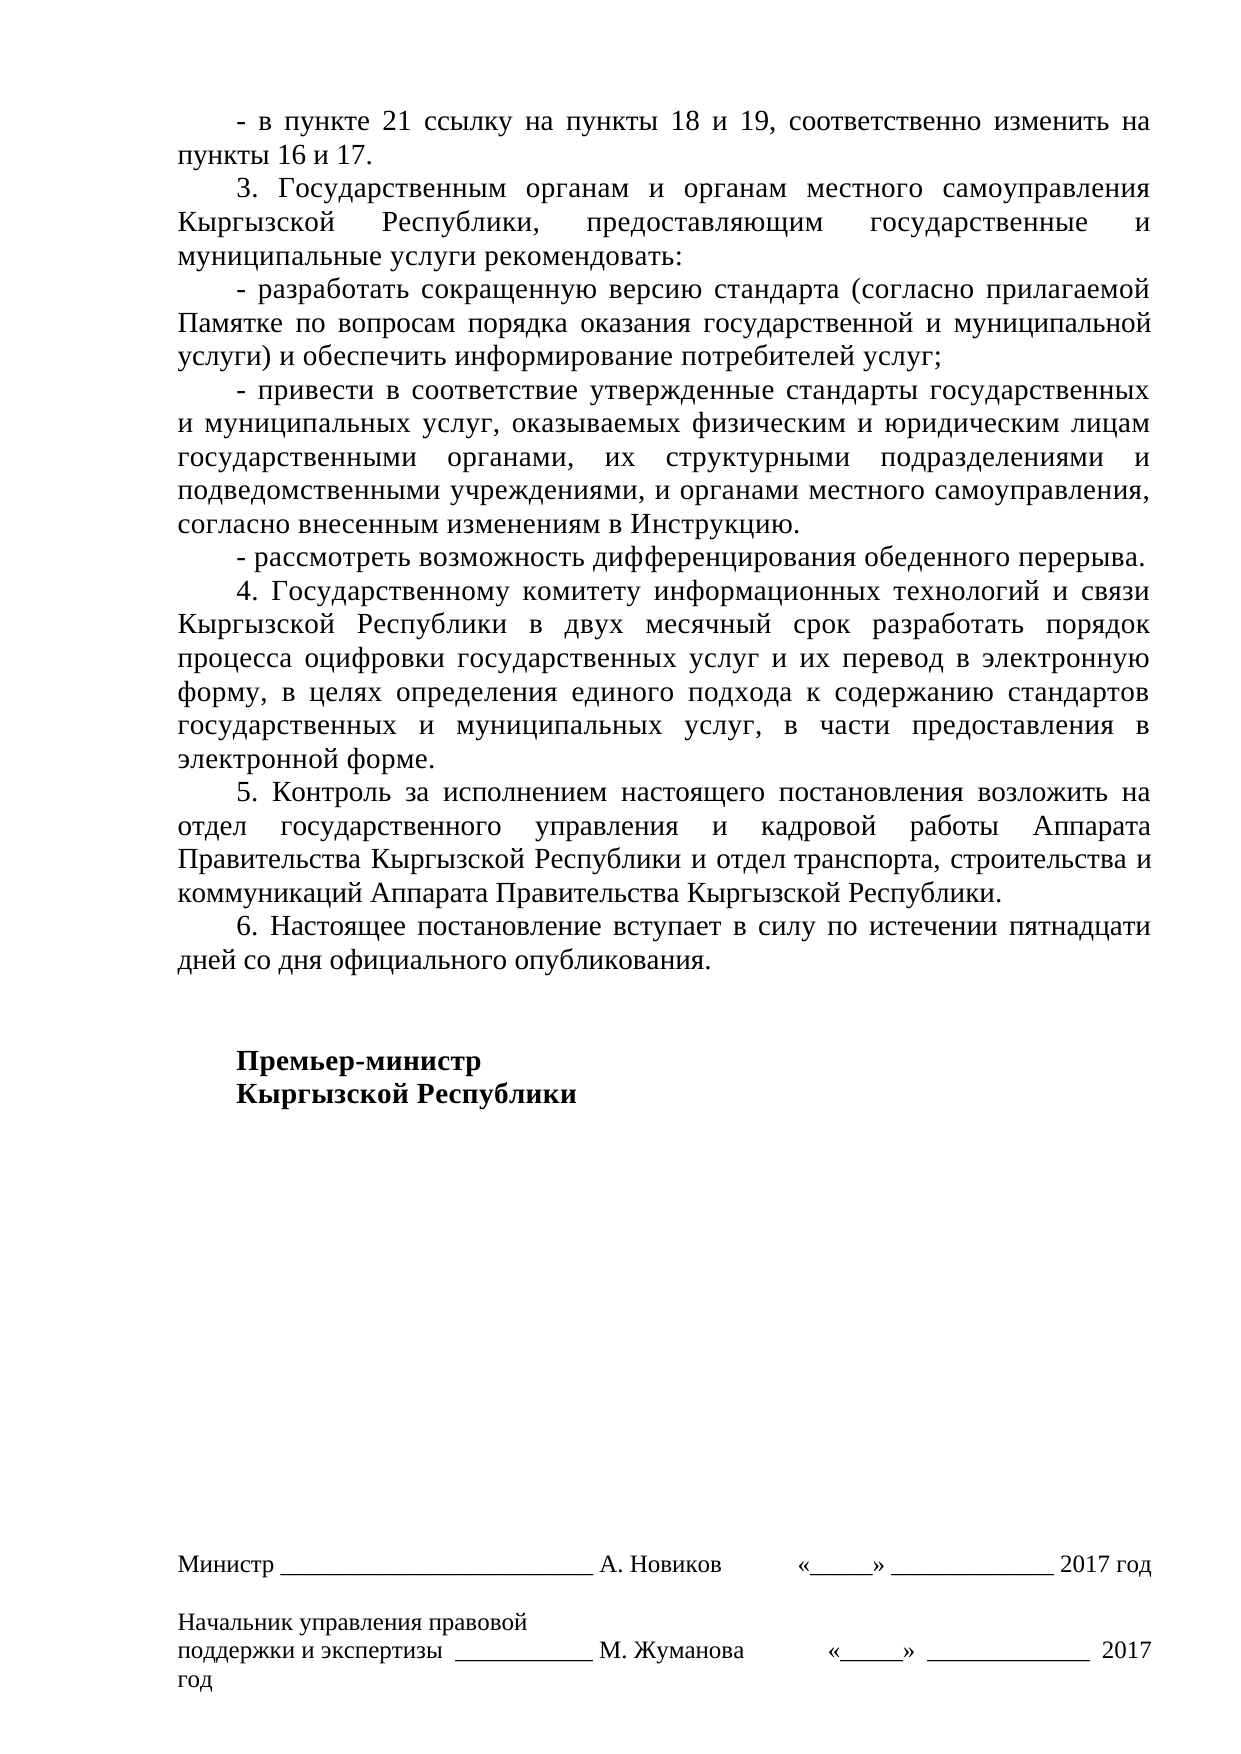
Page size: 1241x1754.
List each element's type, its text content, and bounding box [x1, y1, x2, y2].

text 5. Контроль за исполнением настоящего постановления возложить на отдел государственного управления и кадровой работы Аппарата Правительства Кыргызской Республики и отдел транспорта, строительства и коммуникаций Аппарата Правительства Кыргызской Республики. [177, 774, 1152, 908]
text Кыргызской Республики [177, 1076, 1152, 1110]
text 3. Государственным органам и органам местного самоуправления Кыргызской Республики, предоставляющим государственные и муниципальные услуги рекомендовать: [177, 171, 1152, 271]
text 6. Настоящее постановление вступает в силу по истечении пятнадцати дней со дня официального опубликования. [177, 908, 1152, 976]
text - в пункте 21 ссылку на пункты 18 и 19, соответственно изменить на пункты 16 и 17. [177, 103, 1152, 171]
text Премьер-министр [177, 1043, 1152, 1076]
text - разработать сокращенную версию стандарта (согласно прилагаемой Памятке по вопросам порядка оказания государственной и муниципальной услуги) и обеспечить информирование потребителей услуг; [177, 271, 1152, 372]
text - привести в соответствие утвержденные стандарты государственных и муниципальных услуг, оказываемых физическим и юридическим лицам государственными органами, их структурными подразделениями и подведомственными учреждениями, и органами местного самоуправления, согласно внесенным изменениям в Инструкцию. [177, 372, 1152, 539]
text 4. Государственному комитету информационных технологий и связи Кыргызской Республики в двух месячный срок разработать порядок процесса оцифровки государственных услуг и их перевод в электронную форму, в целях определения единого подхода к содержанию стандартов государственных и муниципальных услуг, в части предоставления в электронной форме. [177, 573, 1152, 774]
text - рассмотреть возможность дифференцирования обеденного перерыва. [177, 539, 1152, 573]
